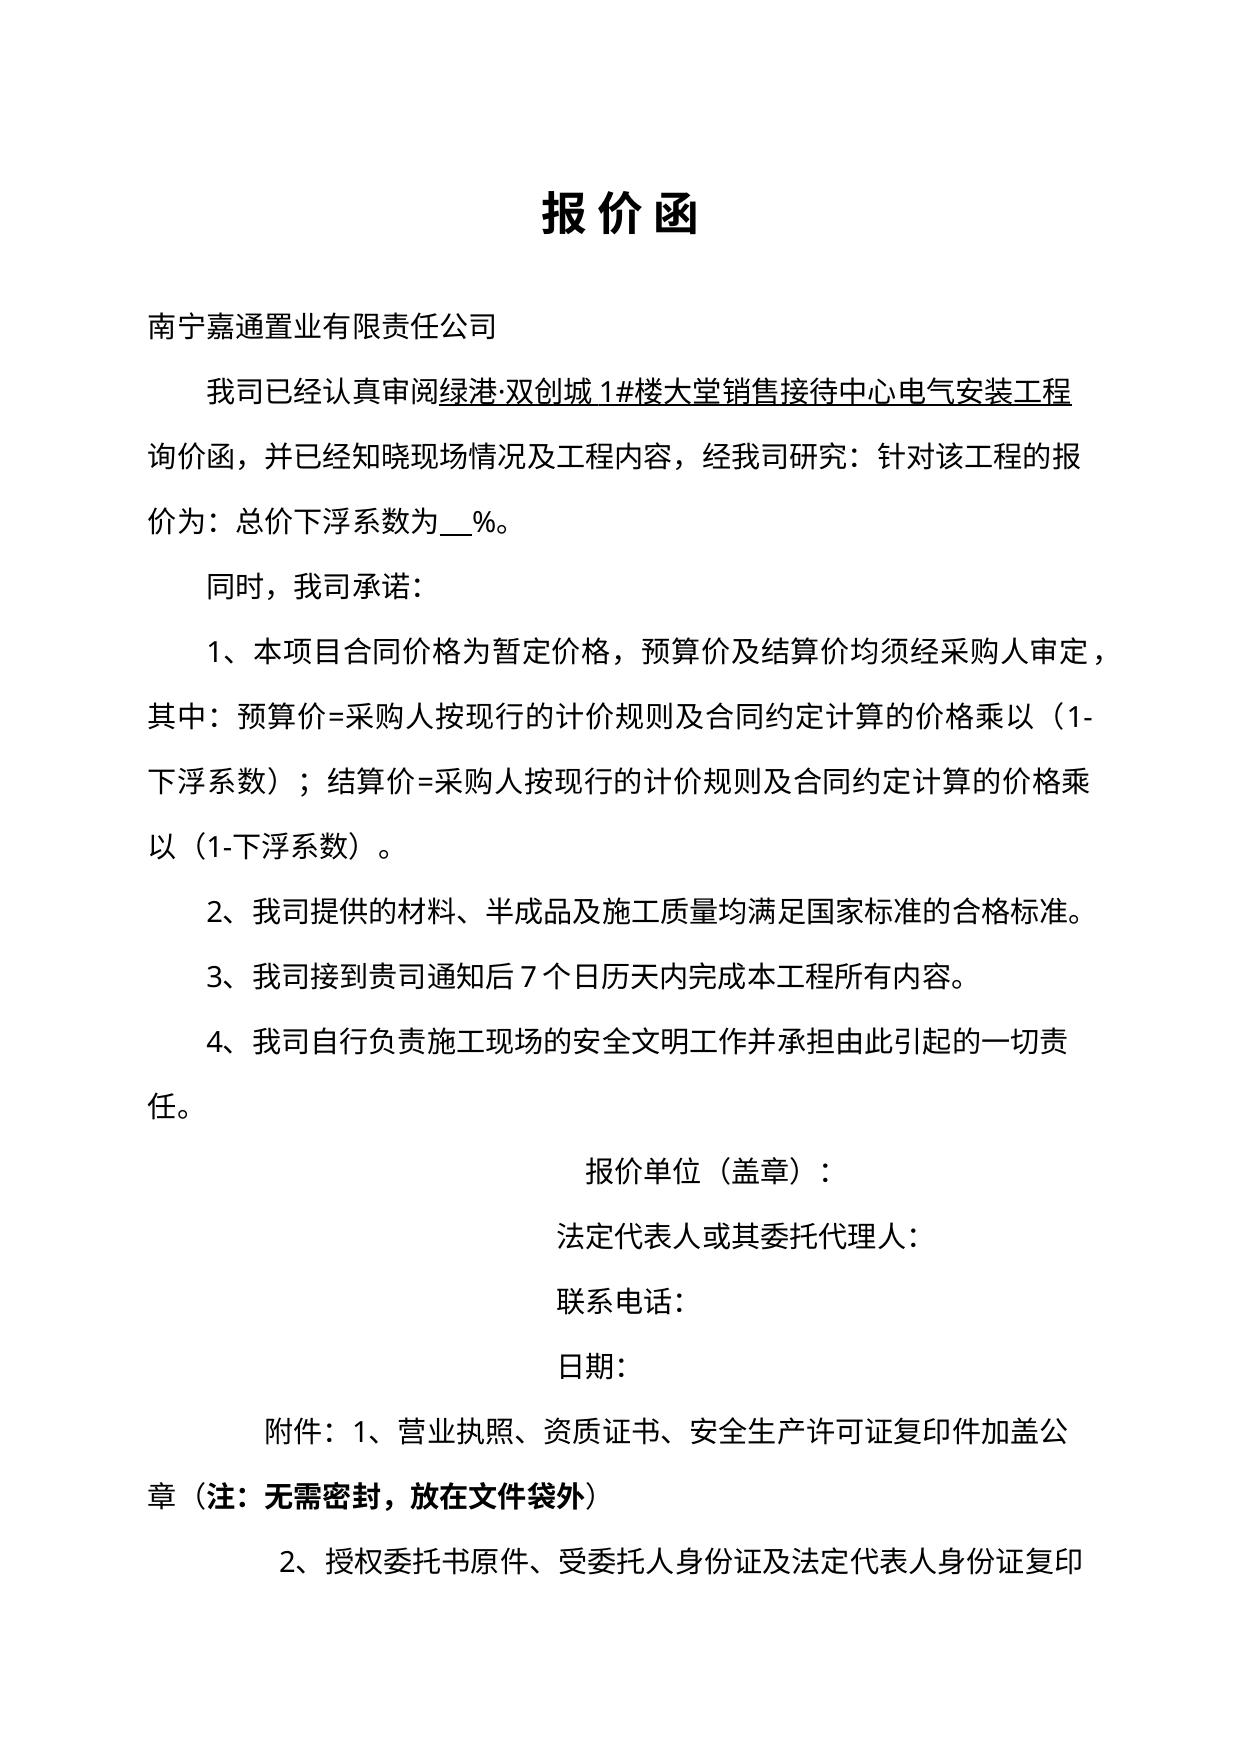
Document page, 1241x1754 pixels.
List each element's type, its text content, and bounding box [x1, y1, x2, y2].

text 南宁嘉通置业有限责任公司 [148, 292, 1093, 357]
text 报 价 函 [148, 162, 1093, 259]
text 法定代表人或其委托代理人： [148, 1202, 1093, 1267]
text 1、本项目合同价格为暂定价格，预算价及结算价均须经采购人审定，其中：预算价=采购人按现行的计价规则及合同约定计算的价格乘以（1-下浮系数）；结算价=采购人按现行的计价规则及合同约定计算的价格乘以（1-下浮系数）。 [148, 617, 1093, 877]
text 我司已经认真审阅绿港·双创城1#楼大堂销售接待中心电气安装工程询价函，并已经知晓现场情况及工程内容，经我司研究：针对该工程的报价为：总价下浮系数为 %。 [148, 357, 1093, 552]
text 2、我司提供的材料、半成品及施工质量均满足国家标准的合格标准。 [148, 877, 1093, 942]
text 日期： [148, 1332, 1093, 1397]
text 3、我司接到贵司通知后7个日历天内完成本工程所有内容。 [148, 942, 1093, 1007]
text 4、我司自行负责施工现场的安全文明工作并承担由此引起的一切责任。 [148, 1007, 1093, 1137]
text 联系电话： [148, 1267, 1093, 1332]
text 附件：1、营业执照、资质证书、安全生产许可证复印件加盖公章（注：无需密封，放在文件袋外） [148, 1397, 1093, 1527]
text 同时，我司承诺： [148, 552, 1093, 617]
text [279, 1527, 1093, 1592]
text 报价单位（盖章）： [148, 1137, 1093, 1202]
